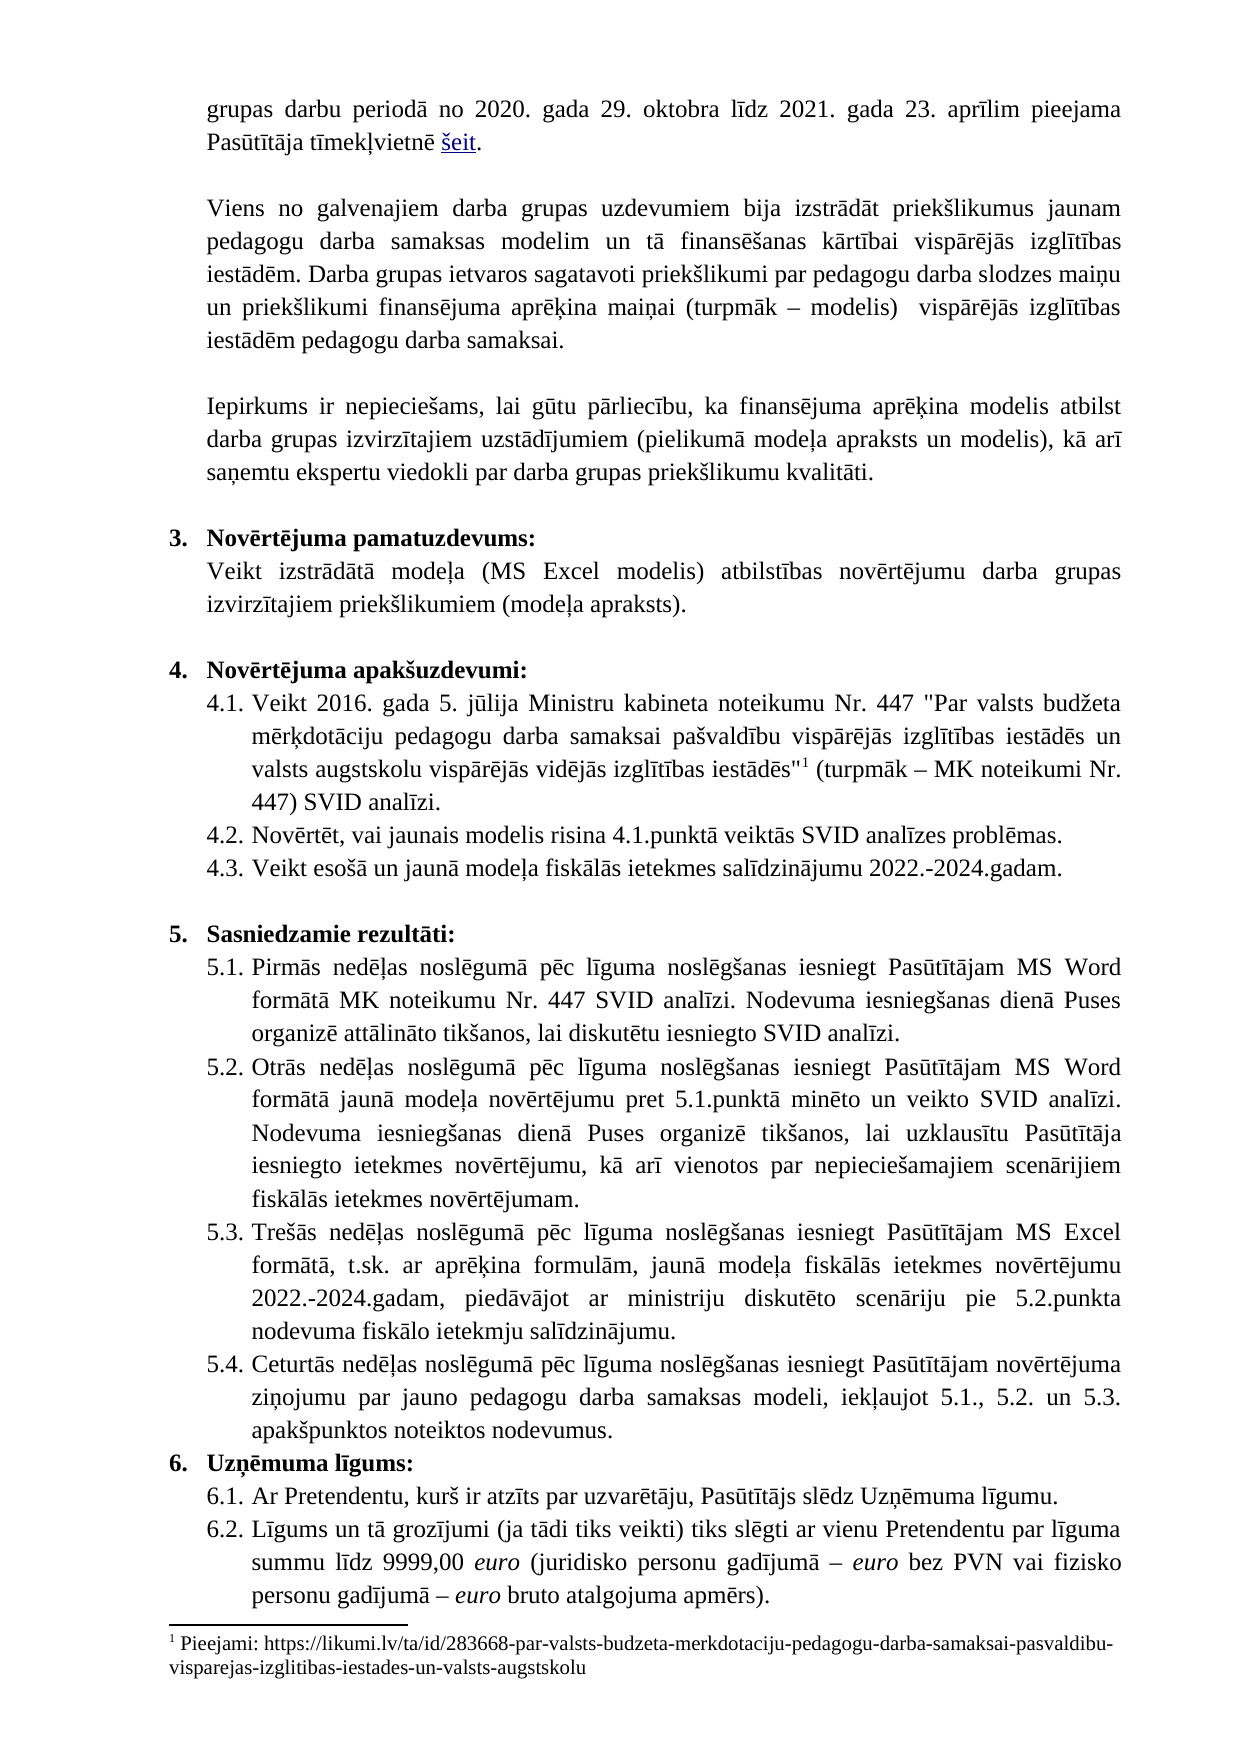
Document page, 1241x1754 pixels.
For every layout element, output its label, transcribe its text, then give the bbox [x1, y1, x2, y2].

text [206, 94, 1122, 156]
list Līgums un tā grozījumi (ja tādi tiks veikti) tiks slēgti ar vienu Pretendentu par līguma summu līdz 9999,00 euro (juridisko personu gadījumā – euro bez PVN vai fizisko personu gadījumā – euro bruto atalgojuma apmērs). [206, 1514, 1122, 1609]
list Ar Pretendentu, kurš ir atzīts par uzvarētāju, Pasūtītājs slēdz Uzņēmuma līgumu. [206, 1481, 1122, 1509]
list Uzņēmuma līgums: [169, 1448, 1122, 1477]
list Veikt esošā un jaunā modeļa fiskālās ietekmes salīdzinājumu 2022.-2024.gadam. [206, 853, 1122, 882]
list Novērtējuma pamatuzdevums: [169, 523, 1122, 552]
list Ceturtās nedēļas noslēgumā pēc līguma noslēgšanas iesniegt Pasūtītājam novērtējuma ziņojumu par jauno pedagogu darba samaksas modeli, iekļaujot 5.1., 5.2. un 5.3. apakšpunktos noteiktos nodevumus. [206, 1349, 1122, 1443]
list Veikt 2016. gada 5. jūlija Ministru kabineta noteikumu Nr. 447 "Par valsts budžeta mērķdotāciju pedagogu darba samaksai pašvaldību vispārējās izglītības iestādēs un valsts augstskolu vispārējās vidējās izglītības iestādēs" (turpmāk – MK noteikumi Nr. 447) SVID analīzi. [206, 688, 1122, 816]
list Novērtēt, vai jaunais modelis risina 4.1.punktā veiktās SVID analīzes problēmas. [206, 820, 1122, 849]
list Sasniedzamie rezultāti: [169, 919, 1122, 948]
text Veikt izstrādātā modeļa (MS Excel modelis) atbilstības novērtējumu darba grupas izvirzītajiem priekšlikumiem (modeļa apraksts). [206, 556, 1122, 618]
list Pirmās nedēļas noslēgumā pēc līguma noslēgšanas iesniegt Pasūtītājam MS Word formātā MK noteikumu Nr. 447 SVID analīzi. Nodevuma iesniegšanas dienā Puses organizē attālināto tikšanos, lai diskutētu iesniegto SVID analīzi. [206, 952, 1122, 1047]
list Trešās nedēļas noslēgumā pēc līguma noslēgšanas iesniegt Pasūtītājam MS Excel formātā, t.sk. ar aprēķina formulām, jaunā modeļa fiskālās ietekmes novērtējumu 2022.-2024.gadam, piedāvājot ar ministriju diskutēto scenāriju pie 5.2.punkta nodevuma fiskālo ietekmju salīdzinājumu. [206, 1217, 1122, 1344]
list Otrās nedēļas noslēgumā pēc līguma noslēgšanas iesniegt Pasūtītājam MS Word formātā jaunā modeļa novērtējumu pret 5.1.punktā minēto un veikto SVID analīzi. Nodevuma iesniegšanas dienā Puses organizē tikšanos, lai uzklausītu Pasūtītāja iesniegto ietekmes novērtējumu, kā arī vienotos par nepieciešamajiem scenārijiem fiskālās ietekmes novērtējumam. [206, 1052, 1122, 1212]
text Iepirkums ir nepieciešams, lai gūtu pārliecību, ka finansējuma aprēķina modelis atbilst darba grupas izvirzītajiem uzstādījumiem (pielikumā modeļa apraksts un modelis), kā arī saņemtu ekspertu viedokli par darba grupas priekšlikumu kvalitāti. [206, 391, 1122, 486]
list Novērtējuma apakšuzdevumi: [169, 655, 1122, 684]
text Viens no galvenajiem darba grupas uzdevumiem bija izstrādāt priekšlikumus jaunam pedagogu darba samaksas modelim un tā finansēšanas kārtībai vispārējās izglītības iestādēm. Darba grupas ietvaros sagatavoti priekšlikumi par pedagogu darba slodzes maiņu un priekšlikumi finansējuma aprēķina maiņai (turpmāk – modelis) vispārējās izglītības iestādēm pedagogu darba samaksai. [206, 193, 1122, 354]
